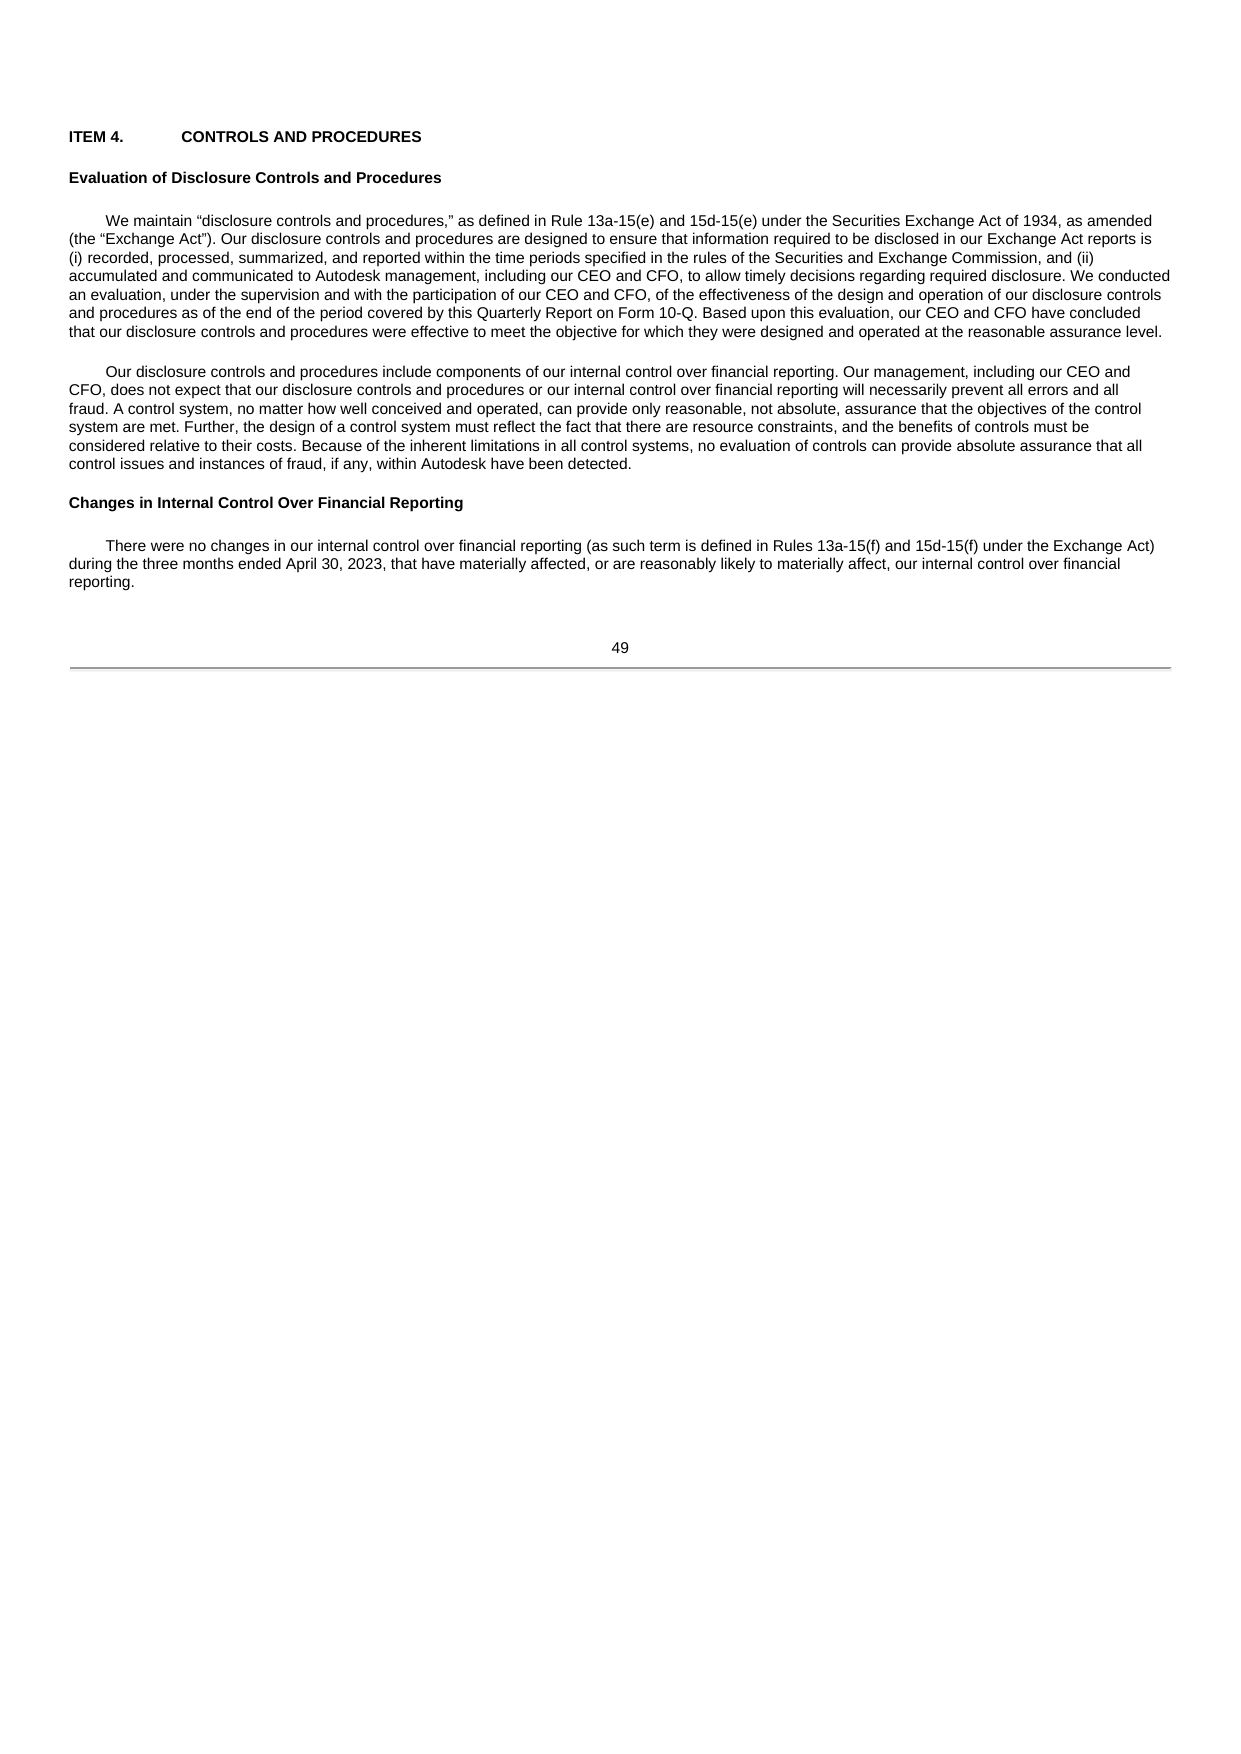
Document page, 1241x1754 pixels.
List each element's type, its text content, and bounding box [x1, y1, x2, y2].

list recorded, processed, summarized, and reported within the time periods specified in the rules of the Securities and Exchange Commission, and (ii) accumulated and communicated to Autodesk management, including our CEO and CFO, to allow timely decisions regarding required disclosure. We conducted an evaluation, under the supervision and with the participation of our CEO and CFO, of the effectiveness of the design and operation of our disclosure controls and procedures as of the end of the period covered by this Quarterly Report on Form 10-Q. Based upon this evaluation, our CEO and CFO have concluded that our disclosure controls and procedures were effective to meet the objective for which they were designed and operated at the reasonable assurance level. [69, 249, 1171, 341]
text Changes in Internal Control Over Financial Reporting [69, 494, 1171, 512]
text Evaluation of Disclosure Controls and Procedures [69, 169, 1171, 187]
picture [67, 665, 1173, 673]
text There were no changes in our internal control over financial reporting (as such term is defined in Rules 13a-15(f) and 15d-15(f) under the Exchange Act) during the three months ended April 30, 2023, that have materially affected, or are reasonably likely to materially affect, our internal control over financial reporting. [69, 536, 1171, 590]
text 49 [69, 639, 1171, 657]
text Our disclosure controls and procedures include components of our internal control over financial reporting. Our management, including our CEO and CFO, does not expect that our disclosure controls and procedures or our internal control over financial reporting will necessarily prevent all errors and all fraud. A control system, no matter how well conceived and operated, can provide only reasonable, not absolute, assurance that the objectives of the control system are met. Further, the design of a control system must reflect the fact that there are resource constraints, and the benefits of controls must be considered relative to their costs. Because of the inherent limitations in all control systems, no evaluation of controls can provide absolute assurance that all control issues and instances of fraud, if any, within Autodesk have been detected. [69, 362, 1159, 473]
text ITEM 4. CONTROLS AND PROCEDURES [69, 127, 1171, 145]
text We maintain “disclosure controls and procedures,” as defined in Rule 13a-15(e) and 15d-15(e) under the Securities Exchange Act of 1934, as amended (the “Exchange Act”). Our disclosure controls and procedures are designed to ensure that information required to be disclosed in our Exchange Act reports is [69, 211, 1169, 248]
